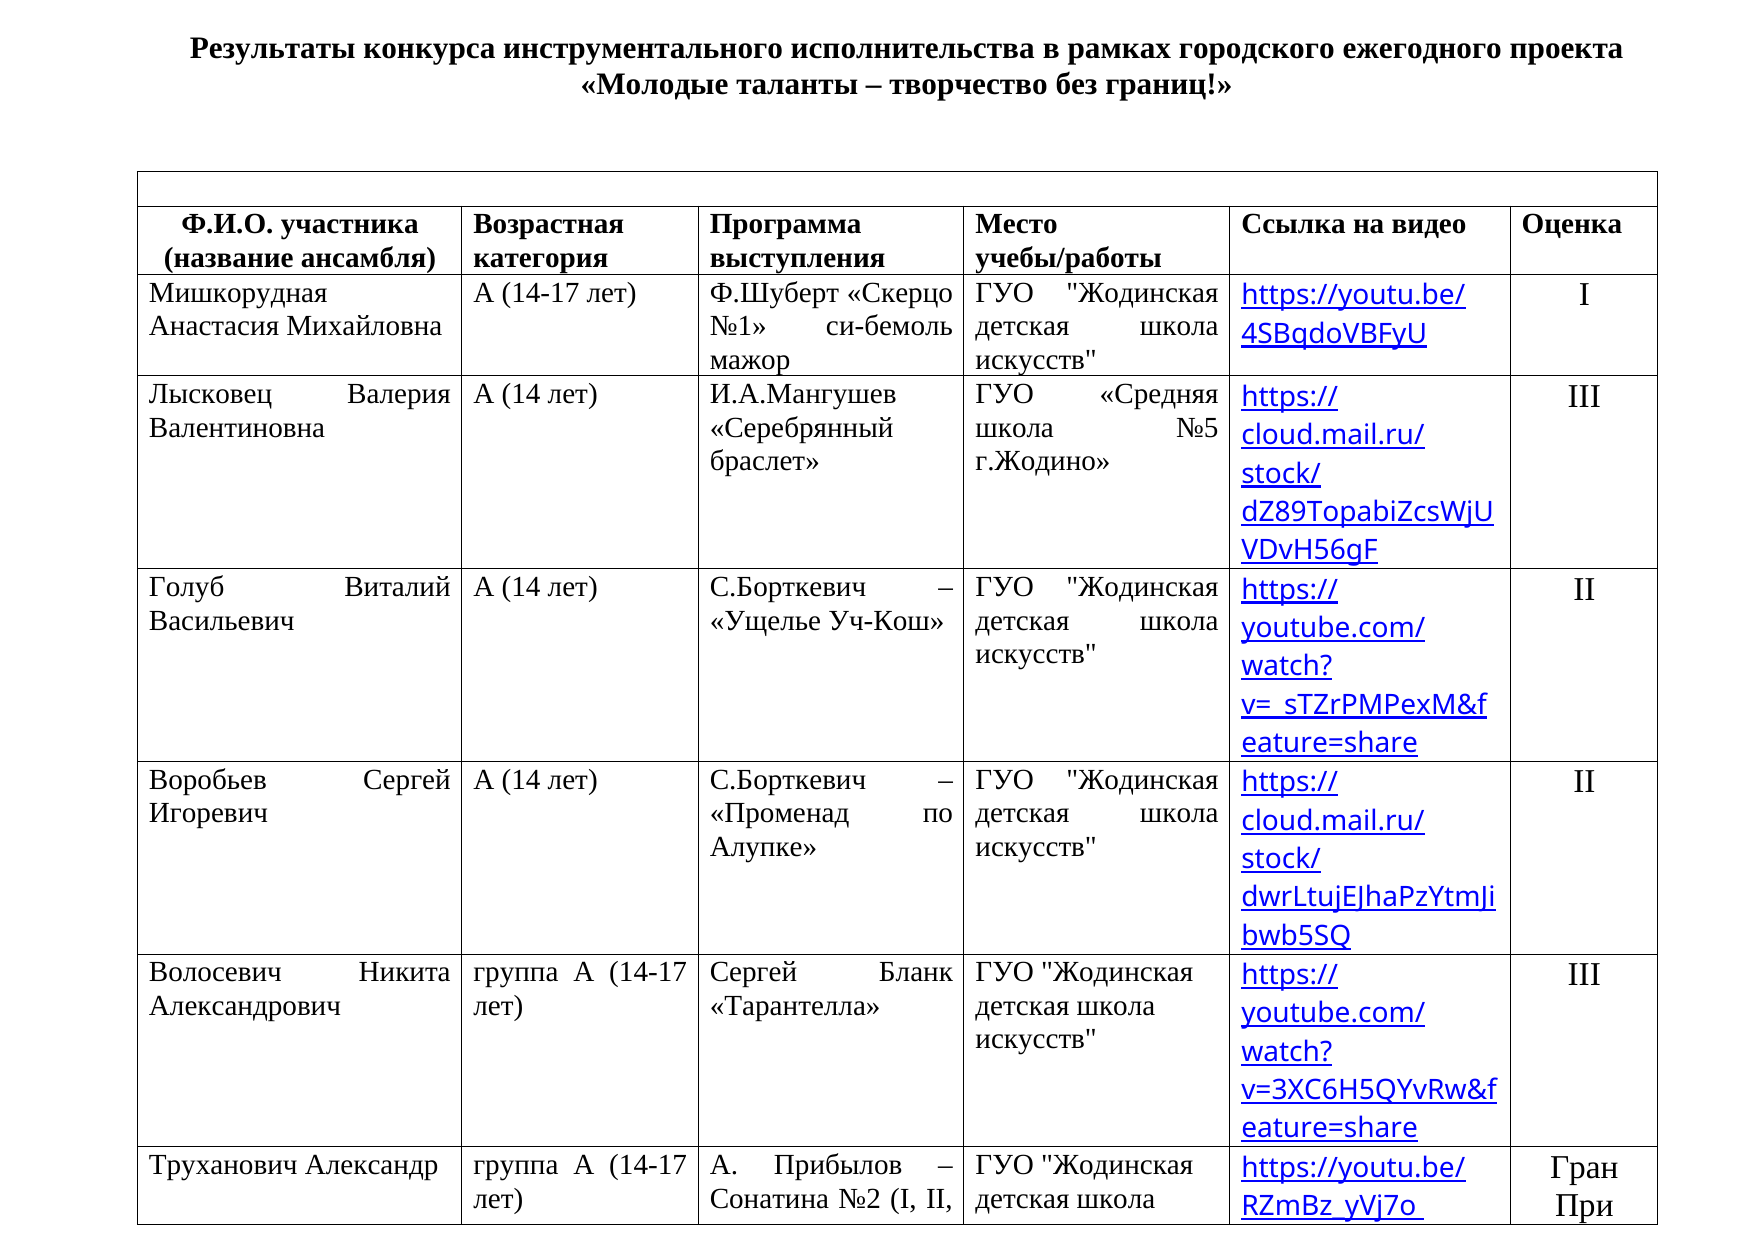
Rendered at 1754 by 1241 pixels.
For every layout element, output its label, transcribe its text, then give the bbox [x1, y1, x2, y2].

table_cell С.Борткевич – «Променад по Алупке» [699, 762, 963, 953]
table_cell https://youtube.com/watch?v=_sTZrPMPexM&feature=share [1230, 569, 1510, 761]
table_cell Голуб Виталий Васильевич [138, 569, 461, 761]
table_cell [138, 1147, 461, 1224]
table_header [138, 172, 1657, 206]
table_cell С.Борткевич – «Ущелье Уч-Кош» [699, 569, 963, 761]
table_cell Оценка [1511, 207, 1657, 274]
table_cell Ссылка на видео [1230, 207, 1510, 274]
table_cell II [1511, 569, 1657, 761]
table_cell ГУО "Жодинская детская школа искусств" [964, 569, 1229, 761]
table_cell Ф.Шуберт «Скерцо №1» си-бемоль мажор [699, 275, 963, 375]
table_cell А (14-17 лет) [462, 275, 698, 375]
text Результаты конкурса инструментального исполнительства в рамках городского ежегодного проекта [134, 29, 1679, 66]
table_cell Ф.И.О. участника (название ансамбля) [138, 207, 461, 274]
table_cell ГУО "Жодинская детская школа искусств" [964, 955, 1229, 1146]
table_cell I [1511, 275, 1657, 375]
text «Молодые таланты – творчество без границ!» [134, 66, 1679, 101]
table_cell Гран При [1511, 1147, 1657, 1224]
table_cell II [1511, 762, 1657, 953]
table_cell https://cloud.mail.ru/stock/dZ89TopabiZcsWjUVDvH56gF [1321, 376, 1510, 568]
table_cell III [1511, 955, 1657, 1146]
table_cell ГУО "Жодинская детская школа искусств" [964, 762, 1229, 953]
table_cell ГУО "Жодинская детская школа искусств" [964, 1147, 1229, 1224]
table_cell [462, 1147, 698, 1224]
table_cell https://youtu.be/RZmBz_yVj7o [1416, 1147, 1510, 1224]
table_cell Сергей Бланк «Тарантелла» [699, 955, 963, 1146]
table_cell А (14 лет) [462, 569, 698, 761]
table_cell https://youtube.com/watch?v=3XC6H5QYvRw&feature=share [1230, 955, 1510, 1146]
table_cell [462, 955, 698, 1146]
table_cell Программа выступления [699, 207, 963, 274]
table_cell А (14 лет) [462, 762, 698, 953]
table_cell https://youtu.be/4SBqdoVBFyU [1230, 275, 1510, 375]
table_cell Мишкорудная Анастасия Михайловна [138, 275, 461, 375]
table_cell Место учебы/работы [964, 207, 1229, 274]
table_cell ГУО «Средняя школа №5 г.Жодино» [964, 376, 1229, 568]
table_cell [699, 1147, 963, 1224]
table_cell ГУО "Жодинская детская школа искусств" [964, 275, 1229, 375]
table_cell Волосевич Никита Александрович [138, 955, 461, 1146]
table_cell Лысковец Валерия Валентиновна [138, 376, 461, 568]
table_cell И.А.Мангушев «Серебрянный браслет» [699, 376, 963, 568]
table_cell А (14 лет) [462, 376, 698, 568]
table_cell III [1511, 376, 1657, 568]
table_cell Воробьев Сергей Игоревич [138, 762, 461, 953]
table_cell Возрастная категория [462, 207, 698, 274]
table_cell https://cloud.mail.ru/stock/dwrLtujEJhaPzYtmJibwb5SQ [1230, 762, 1510, 953]
